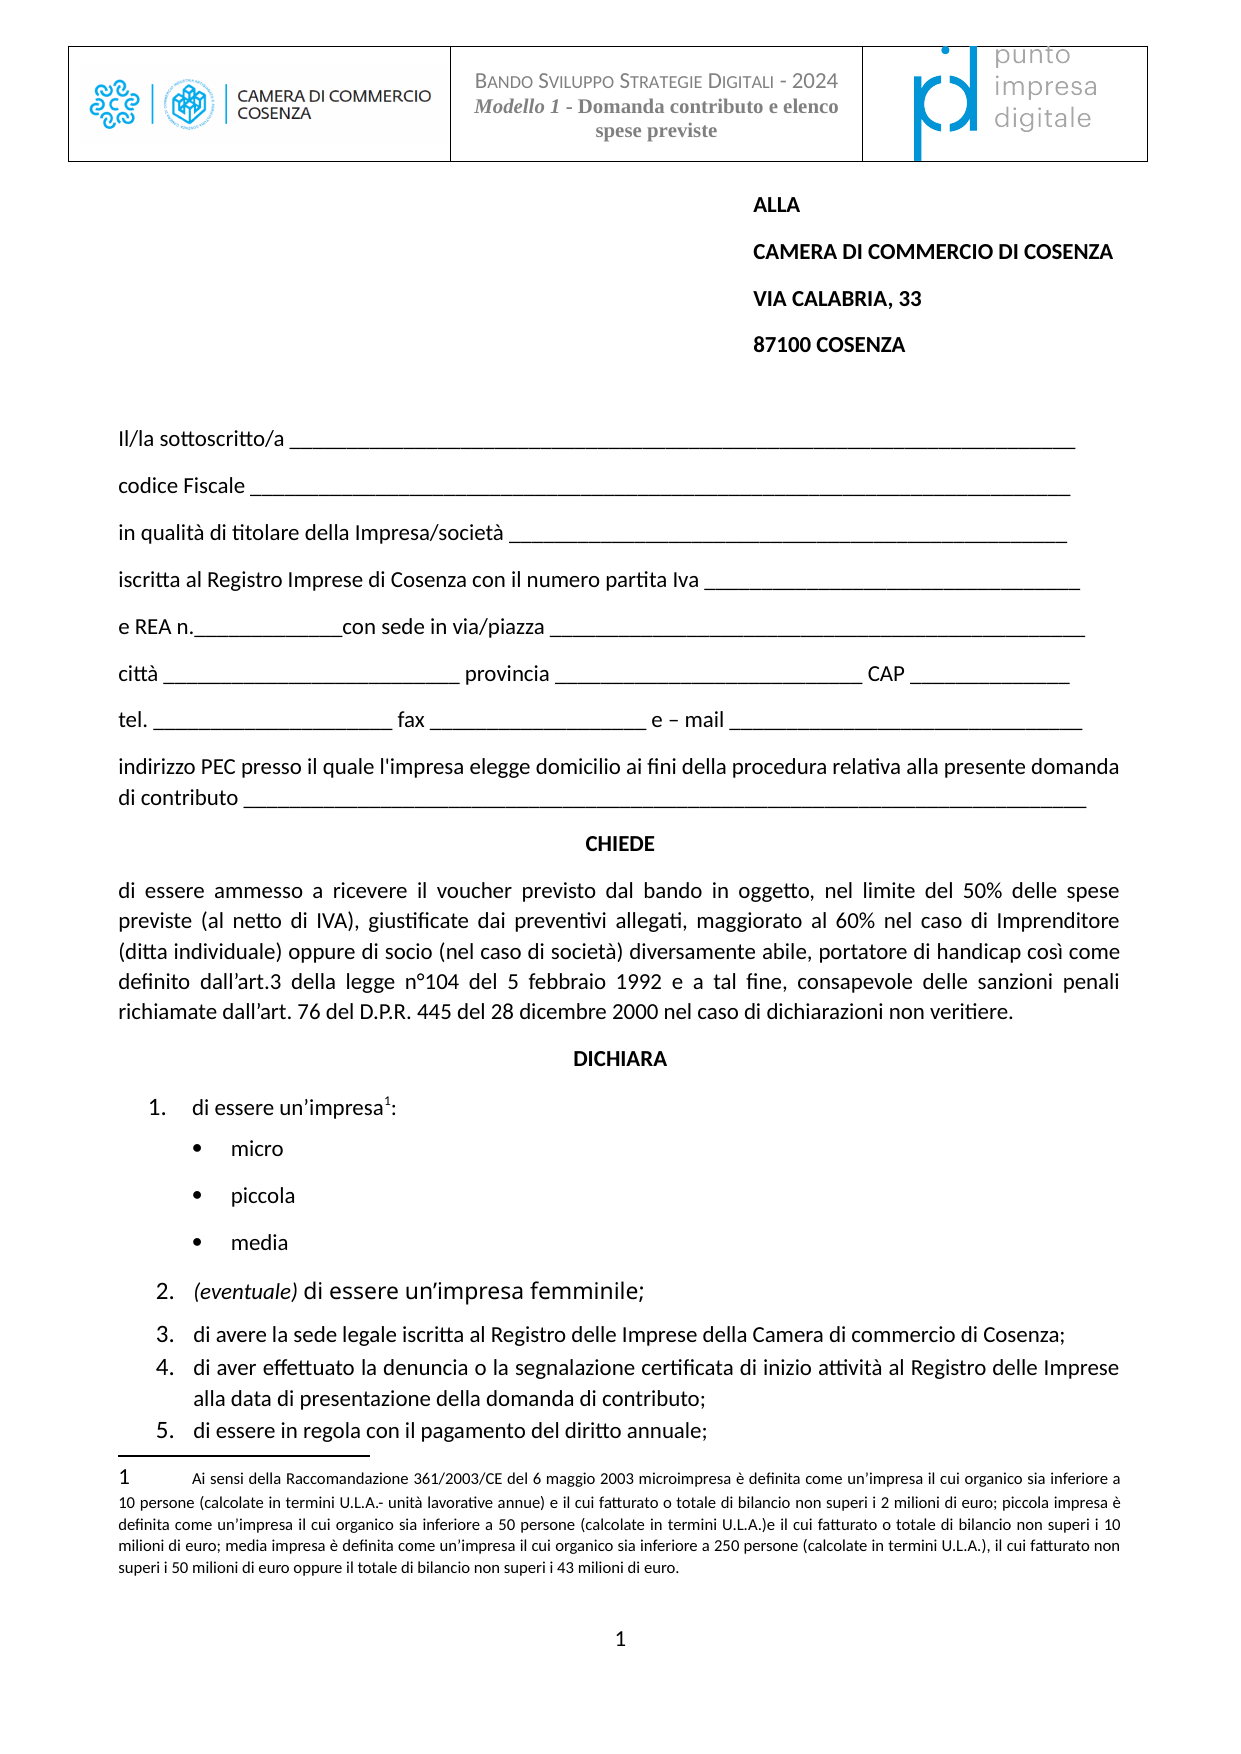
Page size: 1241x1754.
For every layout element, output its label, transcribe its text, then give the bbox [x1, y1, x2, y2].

text CHIEDE [118, 829, 1122, 858]
list di avere la sede legale iscritta al Registro delle Imprese della Camera di commercio di Cosenza; [156, 1318, 1122, 1349]
list di essere in regola con il pagamento del diritto annuale; [156, 1414, 1122, 1445]
text 87100 COSENZA [753, 331, 1122, 359]
text indirizzo PEC presso il quale l'impresa elegge domicilio ai fini della procedura relativa alla presente domanda di contributo __________________________________________________________________________ [118, 752, 1122, 811]
text e REA n._____________con sede in via/piazza _______________________________________________ [118, 612, 1122, 640]
list media [193, 1228, 1122, 1256]
list (eventuale) di essere un’impresa femminile; [156, 1275, 1122, 1306]
text di essere ammesso a ricevere il voucher previsto dal bando in oggetto, nel limite del 50% delle spese previste (al netto di IVA), giustificate dai preventivi allegati, maggiorato al 60% nel caso di Imprenditore (ditta individuale) oppure di socio (nel caso di società) diversamente abile, portatore di handicap così come definito dall’art.3 della legge n°104 del 5 febbraio 1992 e a tal fine, consapevole delle sanzioni penali richiamate dall’art. 76 del D.P.R. 445 del 28 dicembre 2000 nel caso di dichiarazioni non veritiere. [118, 876, 1122, 1025]
list di essere un’impresa: [148, 1091, 1122, 1122]
text CAMERA DI COMMERCIO DI COSENZA [679, 237, 1122, 265]
list piccola [193, 1181, 1122, 1209]
text DICHIARA [118, 1044, 1122, 1072]
list di aver effettuato la denuncia o la segnalazione certificata di inizio attività al Registro delle Imprese alla data di presentazione della domanda di contributo; [156, 1351, 1122, 1412]
text Il/la sottoscritto/a _____________________________________________________________________ [118, 424, 1122, 452]
text tel. _____________________ fax ___________________ e – mail _______________________________ [118, 706, 1122, 734]
text iscritta al Registro Imprese di Cosenza con il numero partita Iva _________________________________ [118, 565, 1122, 593]
text città __________________________ provincia ___________________________ CAP ______________ [118, 659, 1122, 687]
list micro [193, 1134, 1122, 1162]
picture [80, 63, 449, 144]
text codice Fiscale ________________________________________________________________________ [118, 471, 1122, 499]
text VIA CALABRIA, 33 [753, 284, 1122, 312]
text in qualità di titolare della Impresa/società _________________________________________________ [118, 518, 1122, 546]
picture [914, 46, 1096, 161]
text ALLA [753, 190, 1122, 218]
